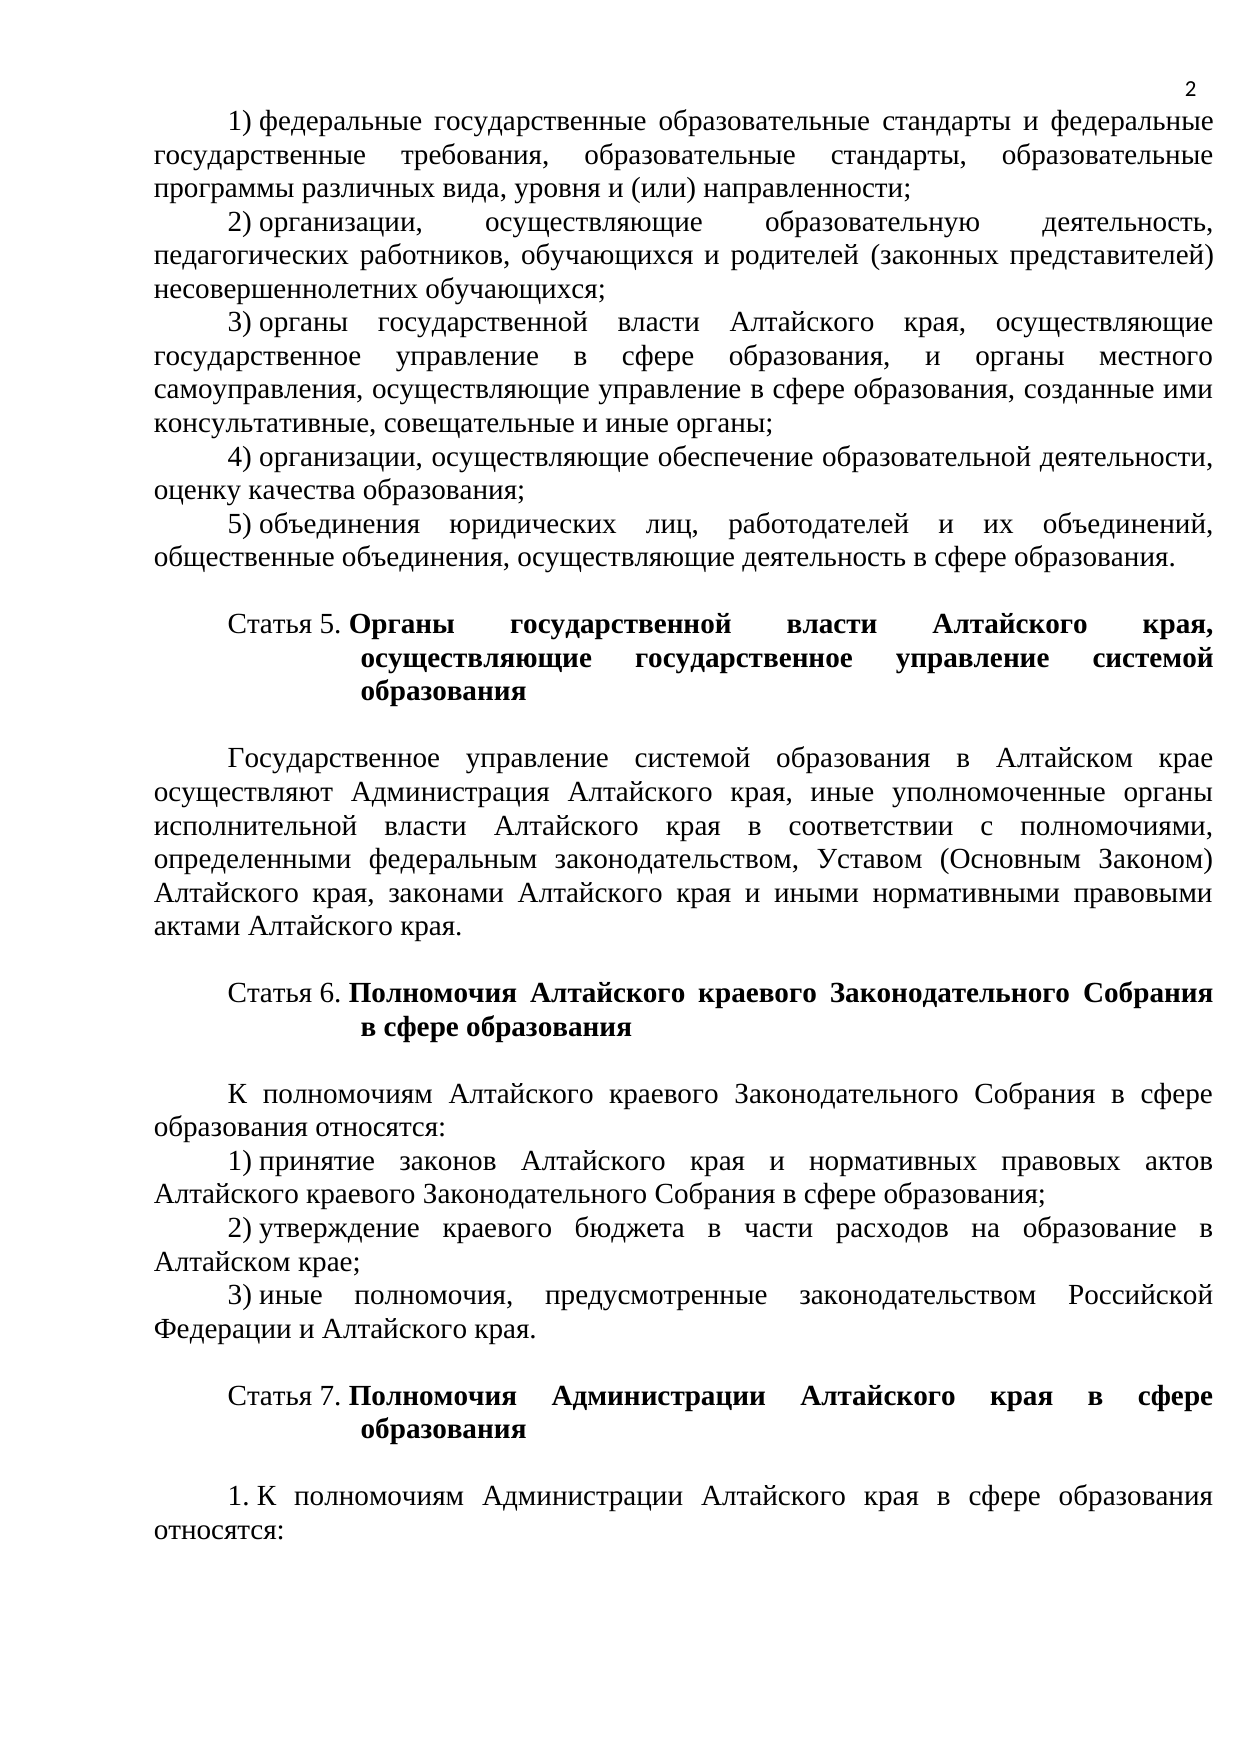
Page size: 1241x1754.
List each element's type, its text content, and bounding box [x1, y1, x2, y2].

text Государственное управление системой образования в Алтайском крае осуществляют Администрация Алтайского края, иные уполномоченные органы исполнительной власти Алтайского края в соответствии с полномочиями, определенными федеральным законодательством, Уставом (Основным Законом) Алтайского края, законами Алтайского края и иными нормативными правовыми актами Алтайского края. [153, 741, 1214, 942]
text Статья 7. Полномочия Администрации Алтайского края в сфере образования [227, 1378, 1214, 1445]
text Статья 6. Полномочия Алтайского краевого Законодательного Собрания в сфере образования [227, 975, 1214, 1042]
text 2) утверждение краевого бюджета в части расходов на образование в Алтайском крае; [153, 1210, 1214, 1277]
text 4) организации, осуществляющие обеспечение образовательной деятельности, оценку качества образования; [153, 439, 1214, 506]
text К полномочиям Алтайского краевого Законодательного Собрания в сфере образования относятся: [153, 1076, 1214, 1143]
text Статья 5. Органы государственной власти Алтайского края, осуществляющие государственное управление системой образования [227, 606, 1214, 707]
text 1. К полномочиям Администрации Алтайского края в сфере образования относятся: [153, 1478, 1214, 1546]
text 1) принятие законов Алтайского края и нормативных правовых актов Алтайского краевого Законодательного Собрания в сфере образования; [153, 1143, 1214, 1210]
text 1) федеральные государственные образовательные стандарты и федеральные государственные требования, образовательные стандарты, образовательные программы различных вида, уровня и (или) направленности; [153, 103, 1214, 204]
text 2) организации, осуществляющие образовательную деятельность, педагогических работников, обучающихся и родителей (законных представителей) несовершеннолетних обучающихся; [153, 204, 1214, 304]
text 5) объединения юридических лиц, работодателей и их объединений, общественные объединения, осуществляющие деятельность в сфере образования. [153, 506, 1214, 573]
text 3) органы государственной власти Алтайского края, осуществляющие государственное управление в сфере образования, и органы местного самоуправления, осуществляющие управление в сфере образования, созданные ими консультативные, совещательные и иные органы; [153, 304, 1214, 439]
text 3) иные полномочия, предусмотренные законодательством Российской Федерации и Алтайского края. [153, 1277, 1214, 1344]
